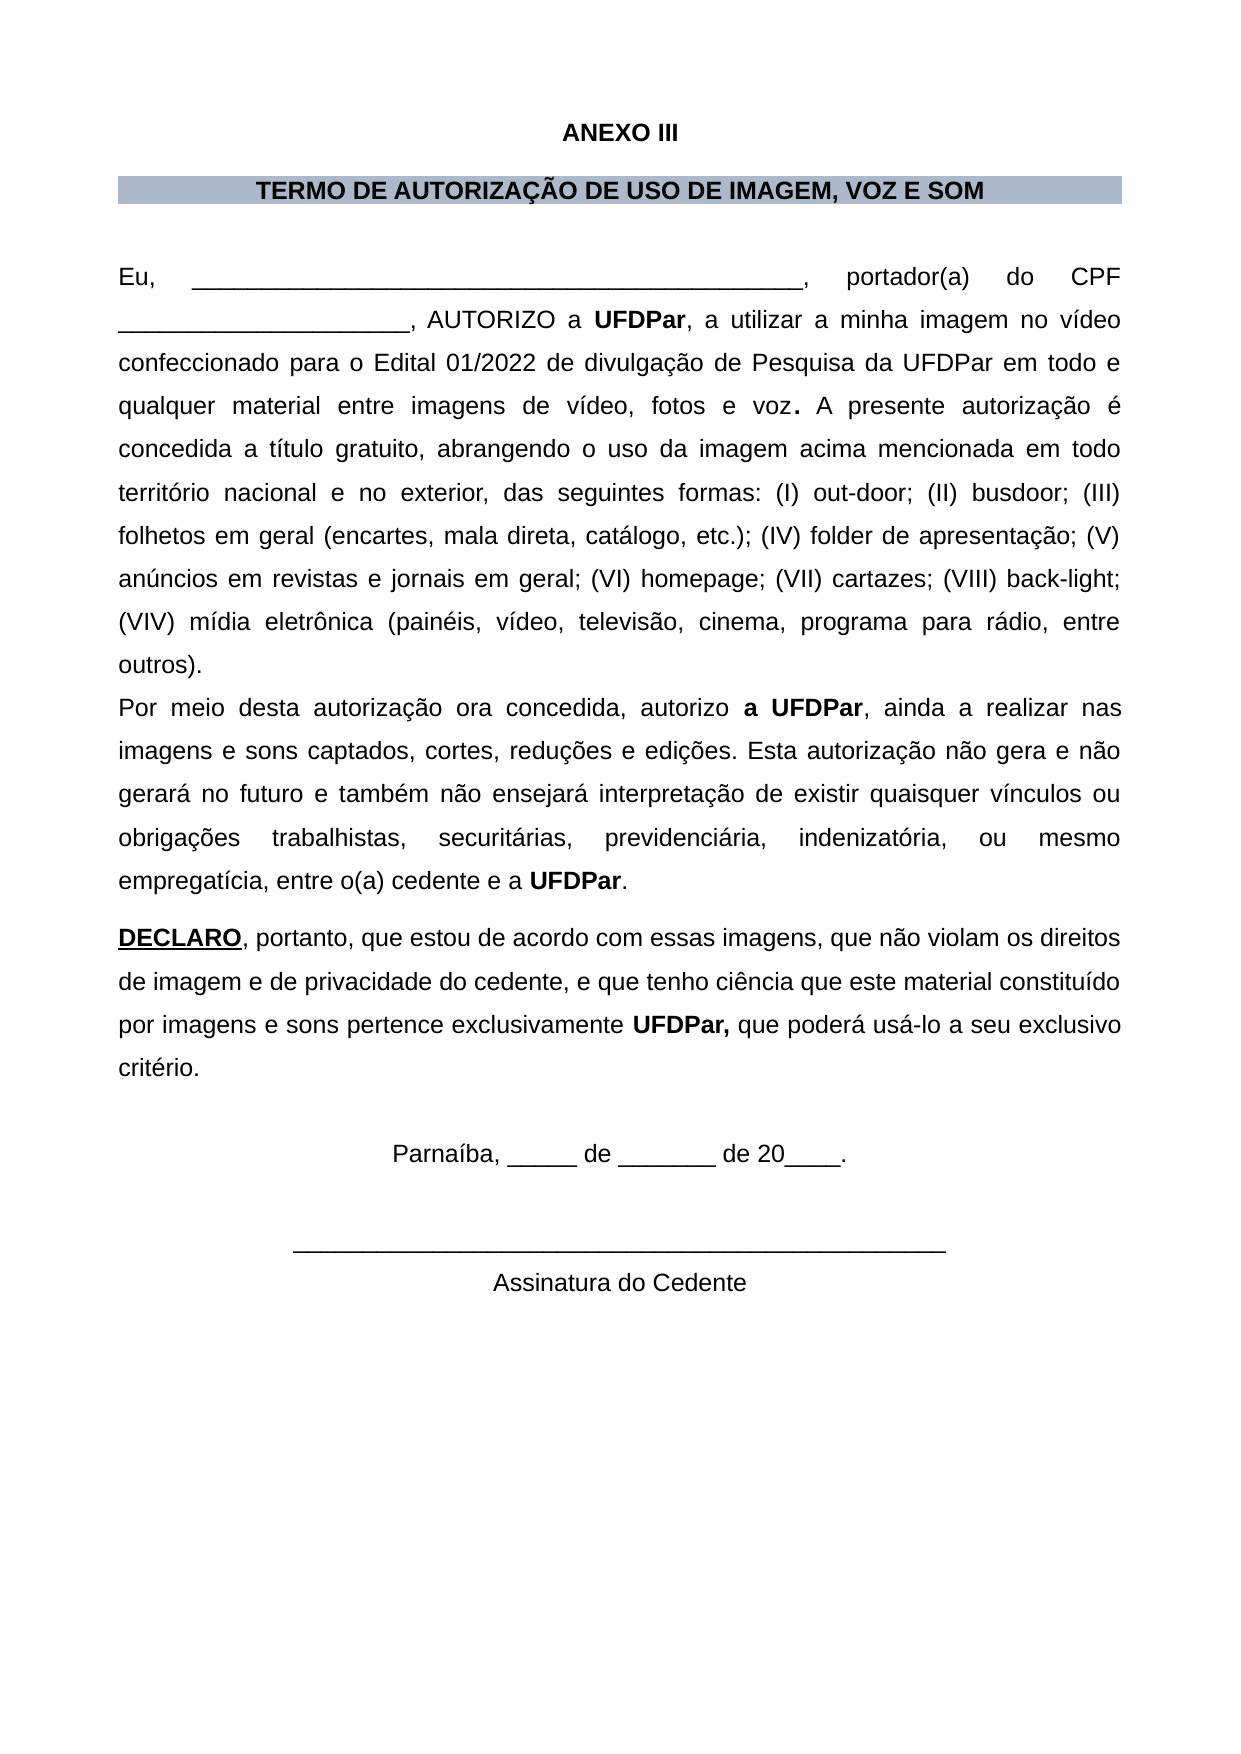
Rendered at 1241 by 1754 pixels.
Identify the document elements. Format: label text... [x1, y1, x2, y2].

text Assinatura do Cedente [118, 1268, 1122, 1297]
text TERMO DE AUTORIZAÇÃO DE USO DE IMAGEM, VOZ E SOM [118, 176, 1122, 204]
text Parnaíba, _____ de _______ de 20____. [118, 1139, 1122, 1168]
subtitle Anexo III [118, 118, 1122, 147]
text Por meio desta autorização ora concedida, autorizo a UFDPar, ainda a realizar nas imagens e sons captados, cortes, reduções e edições. Esta autorização não gera e não gerará no futuro e também não ensejará interpretação de existir quaisquer vínculos ou obrigações trabalhistas, securitárias, previdenciária, indenizatória, ou mesmo empregatícia, entre o(a) cedente e a UFDPar. [118, 693, 1122, 894]
text DECLARO, portanto, que estou de acordo com essas imagens, que não violam os direitos de imagem e de privacidade do cedente, e que tenho ciência que este material constituído por imagens e sons pertence exclusivamente UFDPar, que poderá usá-lo a seu exclusivo critério. [118, 923, 1122, 1081]
text _______________________________________________ [118, 1225, 1122, 1254]
text Eu, ____________________________________________, portador(a) do CPF _____________________, AUTORIZO a UFDPar, a utilizar a minha imagem no vídeo confeccionado para o Edital 01/2022 de divulgação de Pesquisa da UFDPar em todo e qualquer material entre imagens de vídeo, fotos e voz. A presente autorização é concedida a título gratuito, abrangendo o uso da imagem acima mencionada em todo território nacional e no exterior, das seguintes formas: (I) out-door; (II) busdoor; (III) folhetos em geral (encartes, mala direta, catálogo, etc.); (IV) folder de apresentação; (V) anúncios em revistas e jornais em geral; (VI) homepage; (VII) cartazes; (VIII) back-light; (VIV) mídia eletrônica (painéis, vídeo, televisão, cinema, programa para rádio, entre outros). [118, 262, 1122, 679]
